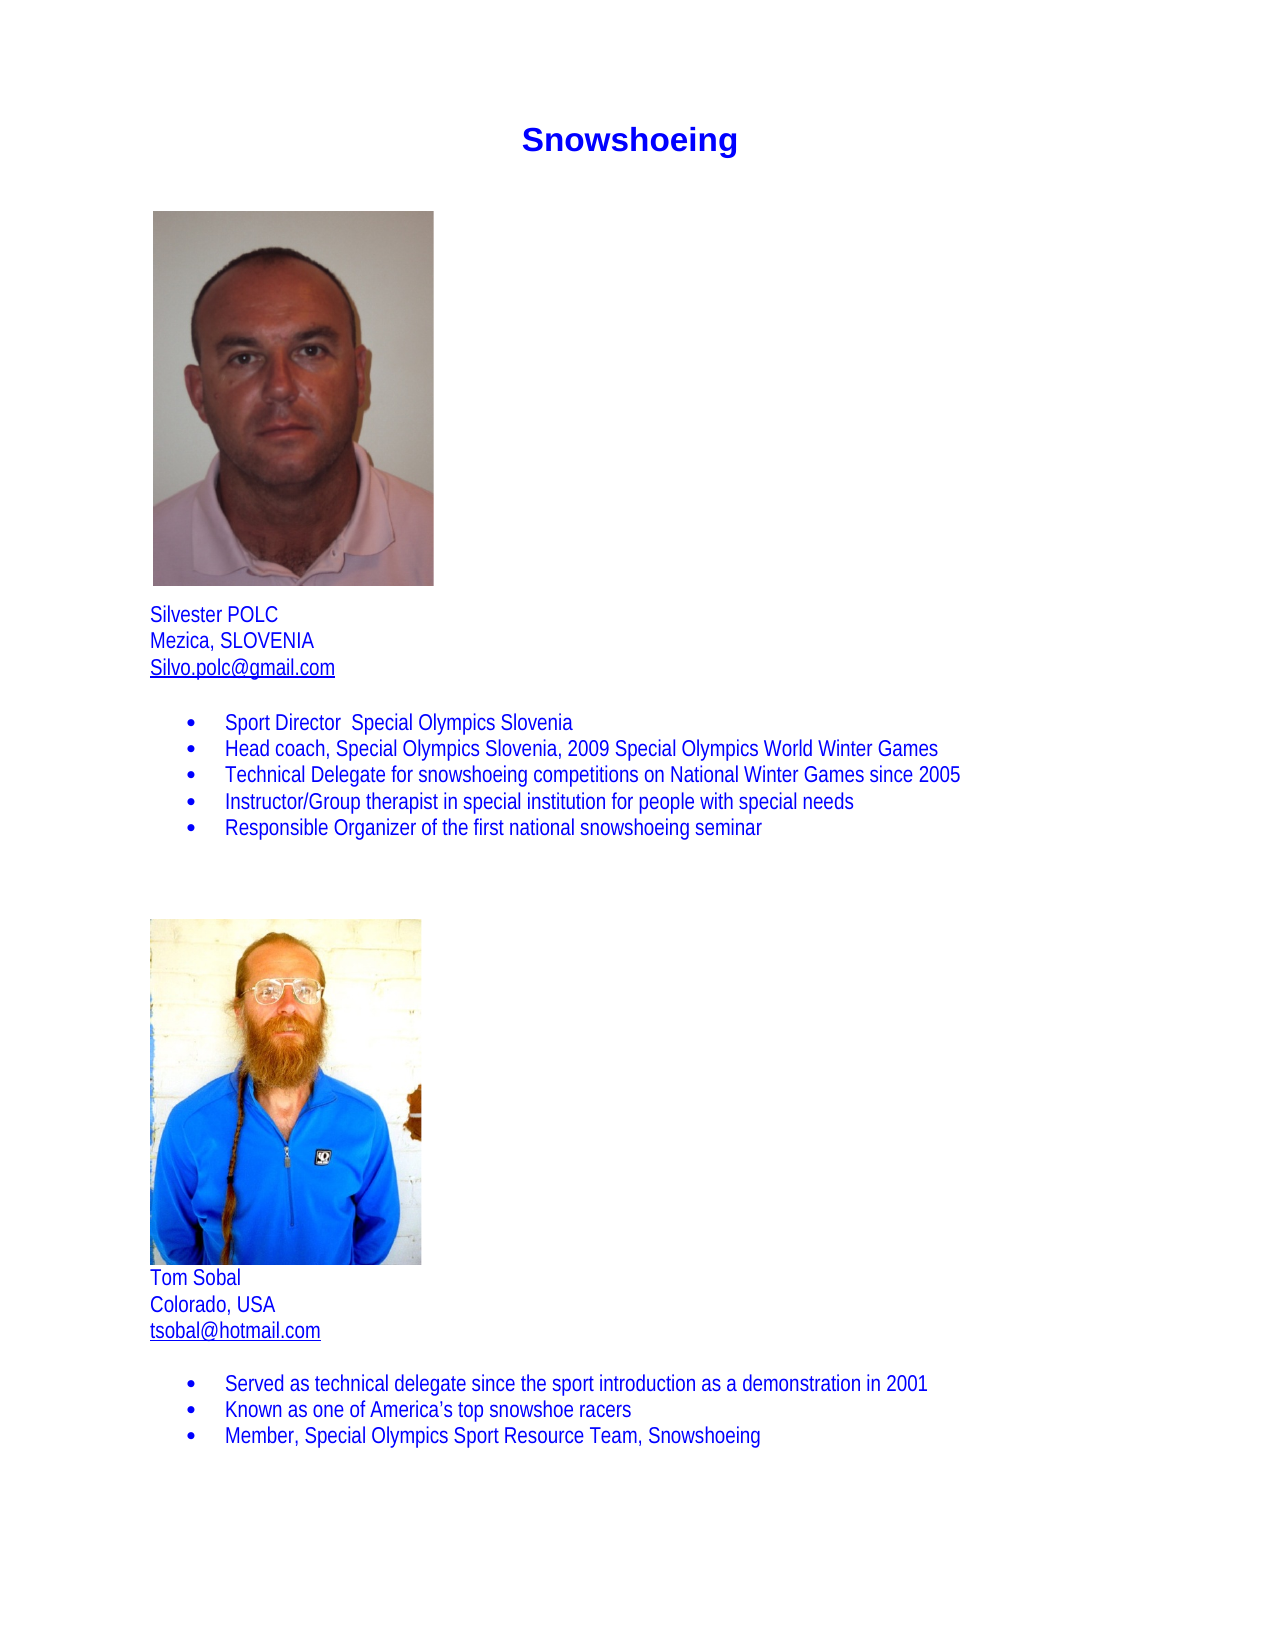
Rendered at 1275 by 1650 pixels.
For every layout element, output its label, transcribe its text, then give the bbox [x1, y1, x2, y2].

text Silvo.polc@gmail.com [150, 653, 1110, 680]
list Served as technical delegate since the sport introduction as a demonstration in 2001 [187, 1370, 1110, 1396]
text Tom Sobal [150, 1264, 1110, 1291]
text Snowshoeing [150, 120, 1110, 158]
picture [153, 211, 434, 586]
text Colorado, USA [150, 1291, 1110, 1317]
text tsobal@hotmail.com [150, 1317, 1110, 1343]
list Sport Director Special Olympics Slovenia [187, 708, 1110, 735]
list Responsible Organizer of the first national snowshoeing seminar [187, 814, 1110, 840]
picture [150, 919, 422, 1265]
text Silvester POLC [150, 601, 1110, 627]
text Mezica, SLOVENIA [150, 627, 1110, 653]
list Head coach, Special Olympics Slovenia, 2009 Special Olympics World Winter Games [187, 735, 1110, 761]
list Member, Special Olympics Sport Resource Team, Snowshoeing [187, 1422, 1110, 1449]
list Technical Delegate for snowshoeing competitions on National Winter Games since 2005 [187, 761, 1110, 788]
list Instructor/Group therapist in special institution for people with special needs [187, 788, 1110, 814]
list Known as one of ’s top snowshoe racers [187, 1396, 1110, 1422]
